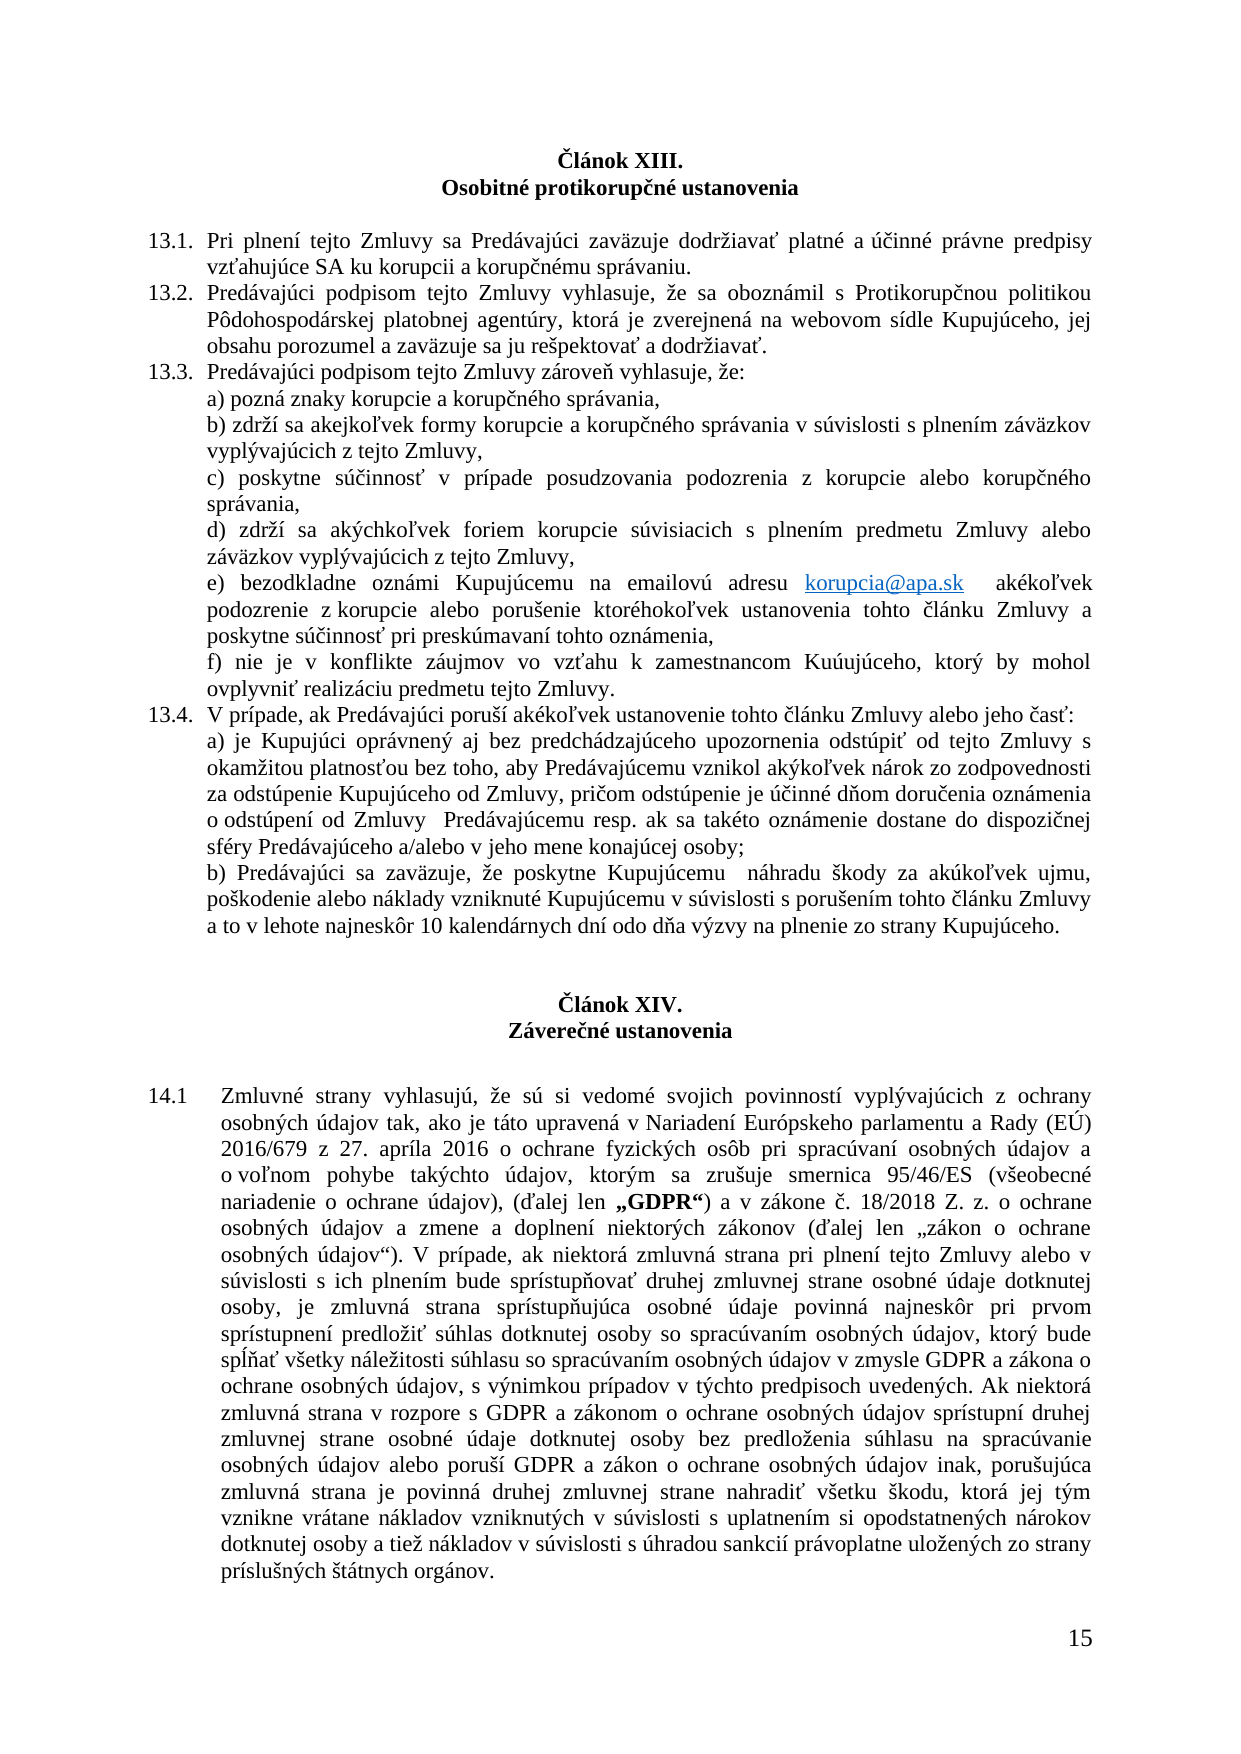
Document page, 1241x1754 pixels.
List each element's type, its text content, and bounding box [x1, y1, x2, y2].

list e) bezodkladne oznámi Kupujúcemu na emailovú adresu korupcia@apa.sk akékoľvek podozrenie z korupcie alebo porušenie ktoréhokoľvek ustanovenia tohto článku Zmluvy a poskytne súčinnosť pri preskúmavaní tohto oznámenia, [207, 569, 1093, 648]
text Článok XIII. [148, 148, 1093, 174]
list b) zdrží sa akejkoľvek formy korupcie a korupčného správania v súvislosti s plnením záväzkov vyplývajúcich z tejto Zmluvy, [207, 411, 1093, 464]
list d) zdrží sa akýchkoľvek foriem korupcie súvisiacich s plnením predmetu Zmluvy alebo záväzkov vyplývajúcich z tejto Zmluvy, [207, 517, 1093, 569]
list a) je Kupujúci oprávnený aj bez predchádzajúceho upozornenia odstúpiť od tejto Zmluvy s okamžitou platnosťou bez toho, aby Predávajúcemu vznikol akýkoľvek nárok zo zodpovednosti za odstúpenie Kupujúceho od Zmluvy, pričom odstúpenie je účinné dňom doručenia oznámenia o odstúpení od Zmluvy Predávajúcemu resp. ak sa takéto oznámenie dostane do dispozičnej sféry Predávajúceho a/alebo v jeho mene konajúcej osoby; [207, 727, 1093, 859]
list c) poskytne súčinnosť v prípade posudzovania podozrenia z korupcie alebo korupčného správania, [207, 464, 1093, 517]
list a) pozná znaky korupcie a korupčného správania, [207, 385, 1093, 411]
text 14.1 Zmluvné strany vyhlasujú, že sú si vedomé svojich povinností vyplývajúcich z ochrany osobných údajov tak, ako je táto upravená v Nariadení Európskeho parlamentu a Rady (EÚ) 2016/679 z 27. apríla 2016 o ochrane fyzických osôb pri spracúvaní osobných údajov a o voľnom pohybe takýchto údajov, ktorým sa zrušuje smernica 95/46/ES (všeobecné nariadenie o ochrane údajov), (ďalej len „GDPR“) a v zákone č. 18/2018 Z. z. o ochrane osobných údajov a zmene a doplnení niektorých zákonov (ďalej len „zákon o ochrane osobných údajov“). V prípade, ak niektorá zmluvná strana pri plnení tejto Zmluvy alebo v súvislosti s ich plnením bude sprístupňovať druhej zmluvnej strane osobné údaje dotknutej osoby, je zmluvná strana sprístupňujúca osobné údaje povinná najneskôr pri prvom sprístupnení predložiť súhlas dotknutej osoby so spracúvaním osobných údajov, ktorý bude spĺňať všetky náležitosti súhlasu so spracúvaním osobných údajov v zmysle GDPR a zákona o ochrane osobných údajov, s výnimkou prípadov v týchto predpisoch uvedených. Ak niektorá zmluvná strana v rozpore s GDPR a zákonom o ochrane osobných údajov sprístupní druhej zmluvnej strane osobné údaje dotknutej osoby bez predloženia súhlasu na spracúvanie osobných údajov alebo poruší GDPR a zákon o ochrane osobných údajov inak, porušujúca zmluvná strana je povinná druhej zmluvnej strane nahradiť všetku škodu, ktorá jej tým vznikne vrátane nákladov vzniknutých v súvislosti s uplatnením si opodstatnených nárokov dotknutej osoby a tiež nákladov v súvislosti s úhradou sankcií právoplatne uložených zo strany príslušných štátnych orgánov. [148, 1082, 1092, 1583]
text Záverečné ustanovenia [148, 1017, 1093, 1044]
list Predávajúci podpisom tejto Zmluvy zároveň vyhlasuje, že: [148, 358, 1093, 385]
list V prípade, ak Predávajúci poruší akékoľvek ustanovenie tohto článku Zmluvy alebo jeho časť: [148, 701, 1093, 727]
list Pri plnení tejto Zmluvy sa Predávajúci zaväzuje dodržiavať platné a účinné právne predpisy vzťahujúce SA ku korupcii a korupčnému správaniu. [148, 227, 1093, 279]
list f) nie je v konflikte záujmov vo vzťahu k zamestnancom Kuúujúceho, ktorý by mohol ovplyvniť realizáciu predmetu tejto Zmluvy. [207, 648, 1093, 701]
list Predávajúci podpisom tejto Zmluvy vyhlasuje, že sa oboznámil s Protikorupčnou politikou Pôdohospodárskej platobnej agentúry, ktorá je zverejnená na webovom sídle Kupujúceho, jej obsahu porozumel a zaväzuje sa ju rešpektovať a dodržiavať. [148, 279, 1093, 358]
list b) Predávajúci sa zaväzuje, že poskytne Kupujúcemu náhradu škody za akúkoľvek ujmu, poškodenie alebo náklady vzniknuté Kupujúcemu v súvislosti s porušením tohto článku Zmluvy a to v lehote najneskôr 10 kalendárnych dní odo dňa výzvy na plnenie zo strany Kupujúceho. [207, 859, 1093, 938]
text Článok XIV. [148, 991, 1093, 1017]
list Osobitné protikorupčné ustanovenia [148, 174, 1093, 200]
